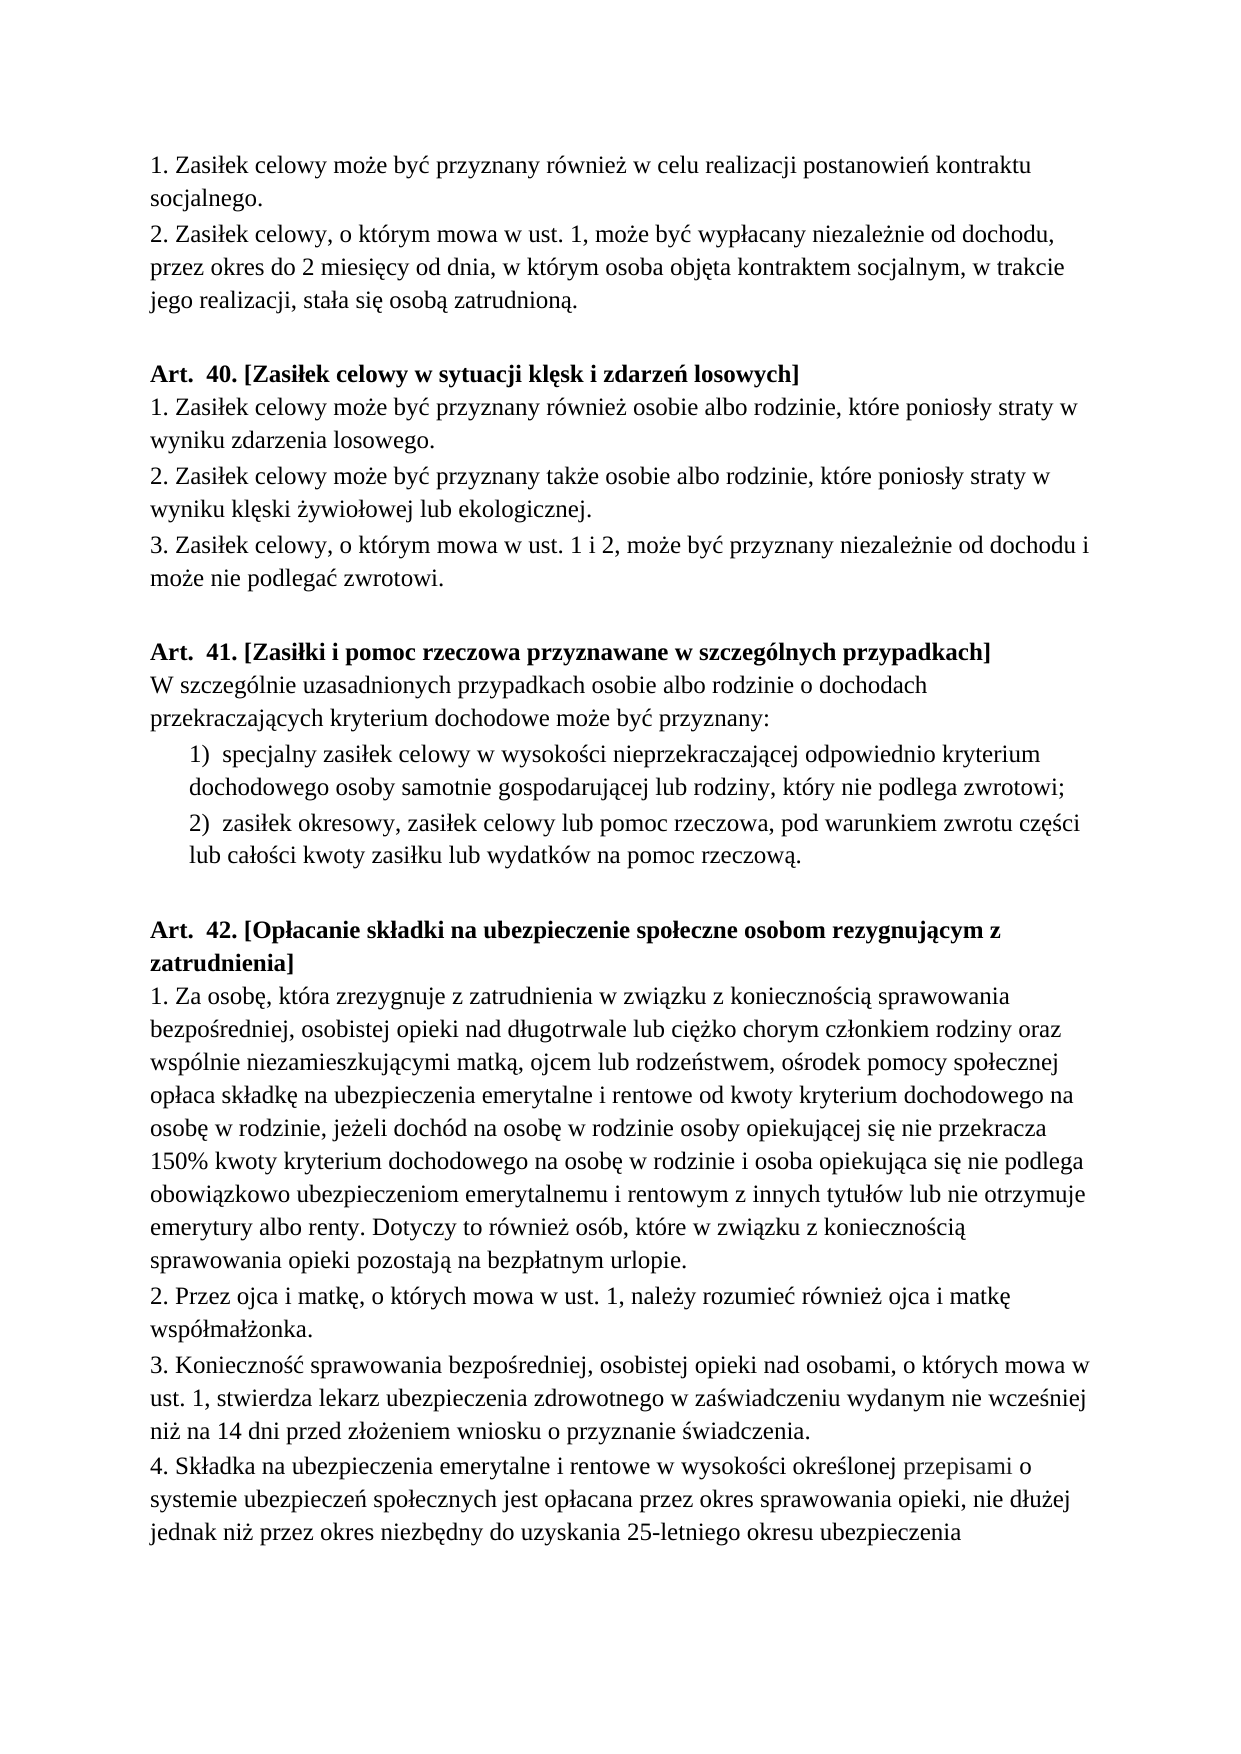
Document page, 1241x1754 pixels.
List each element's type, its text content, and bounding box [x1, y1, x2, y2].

text Art. 40. [Zasiłek celowy w sytuacji klęsk i zdarzeń losowych] [150, 359, 1090, 388]
text 1) specjalny zasiłek celowy w wysokości nieprzekraczającej odpowiednio kryterium dochodowego osoby samotnie gospodarującej lub rodziny, który nie podlega zwrotowi; [189, 739, 1090, 801]
text 1. Zasiłek celowy może być przyznany również osobie albo rodzinie, które poniosły straty w wyniku zdarzenia losowego. [150, 392, 1090, 454]
text 1. Za osobę, która zrezygnuje z zatrudnienia w związku z koniecznością sprawowania bezpośredniej, osobistej opieki nad długotrwale lub ciężko chorym członkiem rodziny oraz wspólnie niezamieszkującymi matką, ojcem lub rodzeństwem, ośrodek pomocy społecznej opłaca składkę na ubezpieczenia emerytalne i rentowe od kwoty kryterium dochodowego na osobę w rodzinie, jeżeli dochód na osobę w rodzinie osoby opiekującej się nie przekracza 150% kwoty kryterium dochodowego na osobę w rodzinie i osoba opiekująca się nie podlega obowiązkowo ubezpieczeniom emerytalnemu i rentowym z innych tytułów lub nie otrzymuje emerytury albo renty. Dotyczy to również osób, które w związku z koniecznością sprawowania opieki pozostają na bezpłatnym urlopie. [150, 981, 1090, 1274]
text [150, 1451, 1090, 1546]
text 2. Zasiłek celowy, o którym mowa w ust. 1, może być wypłacany niezależnie od dochodu, przez okres do 2 miesięcy od dnia, w którym osoba objęta kontraktem socjalnym, w trakcie jego realizacji, stała się osobą zatrudnioną. [150, 219, 1090, 313]
text Art. 41. [Zasiłki i pomoc rzeczowa przyznawane w szczególnych przypadkach] [150, 637, 1090, 666]
text 2. Zasiłek celowy może być przyznany także osobie albo rodzinie, które poniosły straty w wyniku klęski żywiołowej lub ekologicznej. [150, 461, 1090, 523]
text W szczególnie uzasadnionych przypadkach osobie albo rodzinie o dochodach przekraczających kryterium dochodowe może być przyznany: [150, 670, 1090, 732]
text 2) zasiłek okresowy, zasiłek celowy lub pomoc rzeczowa, pod warunkiem zwrotu części lub całości kwoty zasiłku lub wydatków na pomoc rzeczową. [189, 808, 1090, 869]
text 3. Konieczność sprawowania bezpośredniej, osobistej opieki nad osobami, o których mowa w ust. 1, stwierdza lekarz ubezpieczenia zdrowotnego w zaświadczeniu wydanym nie wcześniej niż na 14 dni przed złożeniem wniosku o przyznanie świadczenia. [150, 1350, 1090, 1444]
text Art. 42. [Opłacanie składki na ubezpieczenie społeczne osobom rezygnującym z zatrudnienia] [150, 915, 1090, 977]
text 3. Zasiłek celowy, o którym mowa w ust. 1 i 2, może być przyznany niezależnie od dochodu i może nie podlegać zwrotowi. [150, 530, 1090, 591]
text 2. Przez ojca i matkę, o których mowa w ust. 1, należy rozumieć również ojca i matkę współmałżonka. [150, 1281, 1090, 1343]
text 1. Zasiłek celowy może być przyznany również w celu realizacji postanowień kontraktu socjalnego. [150, 150, 1090, 212]
